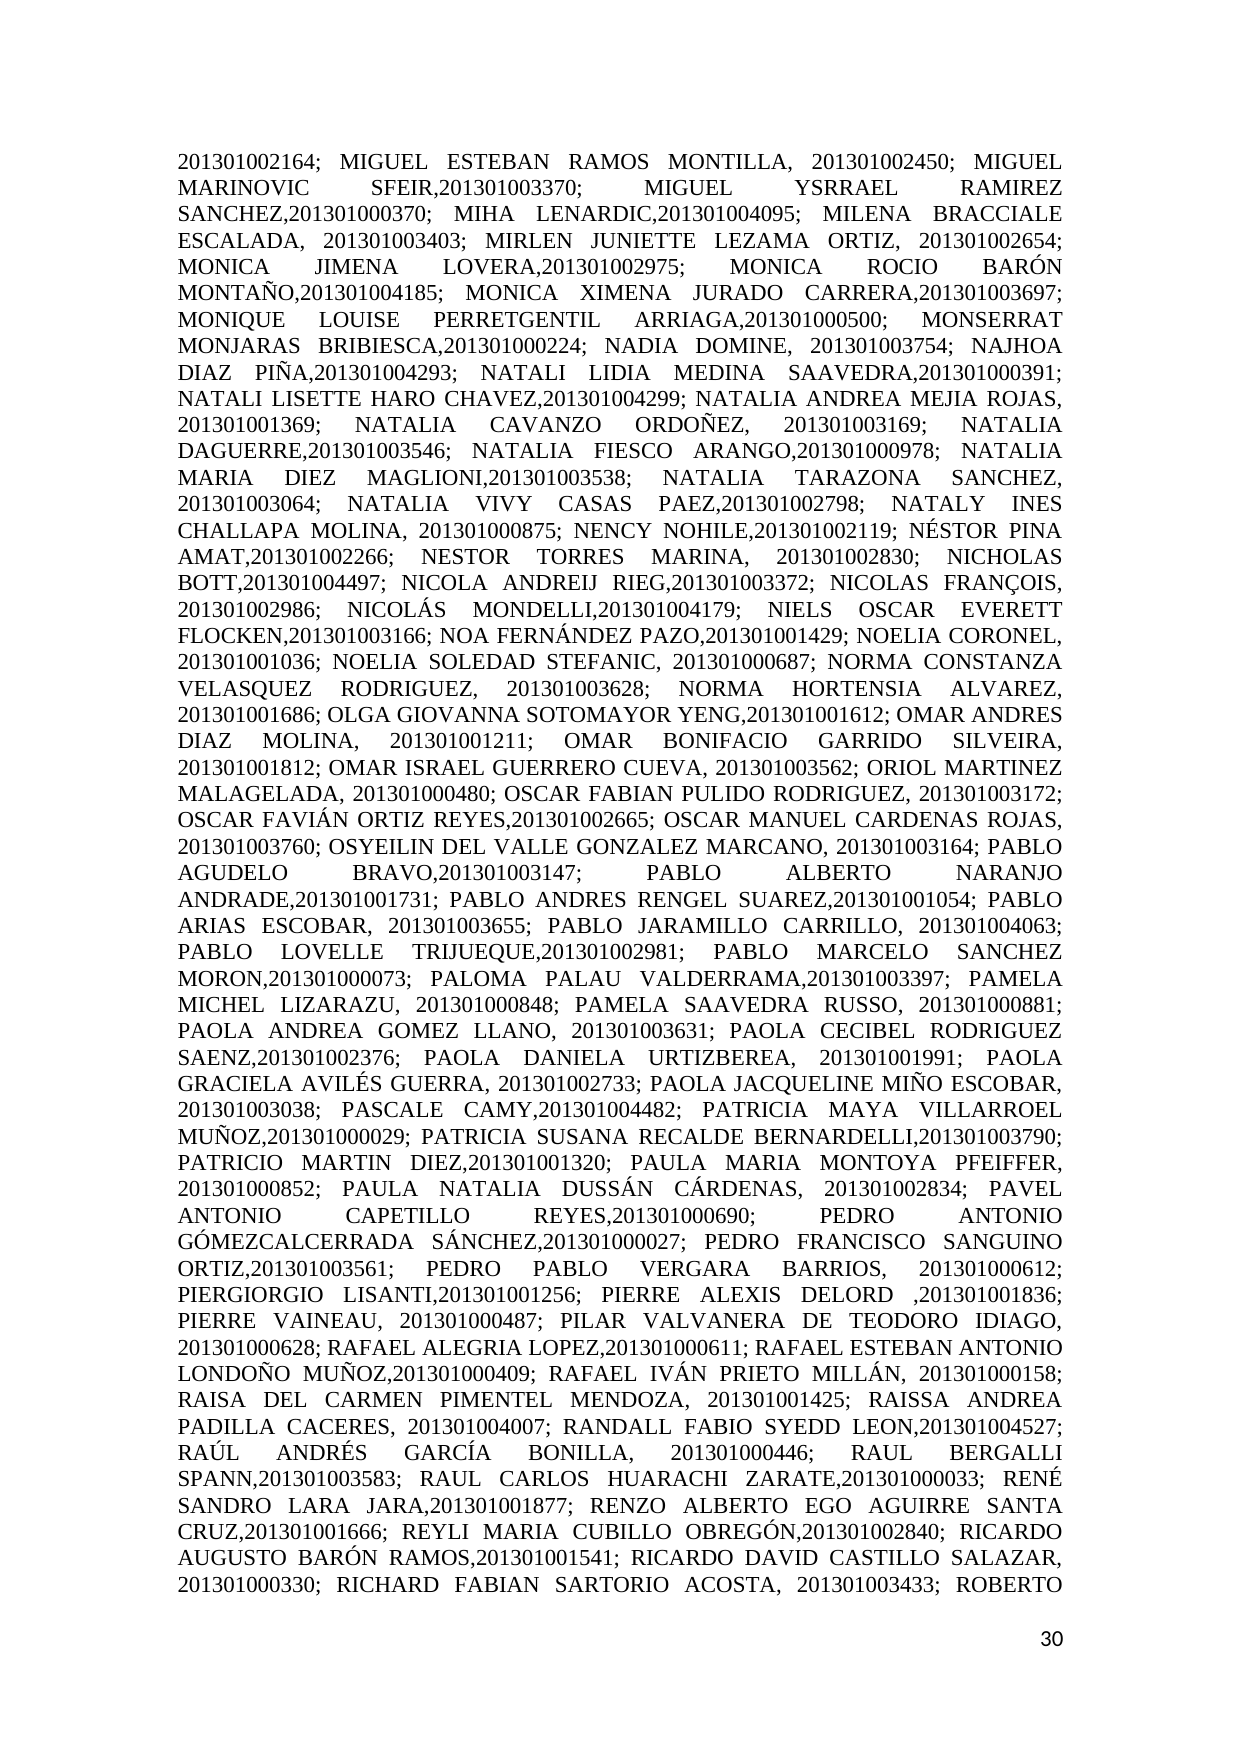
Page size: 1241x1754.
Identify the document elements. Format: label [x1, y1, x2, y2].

text [177, 148, 1063, 1597]
